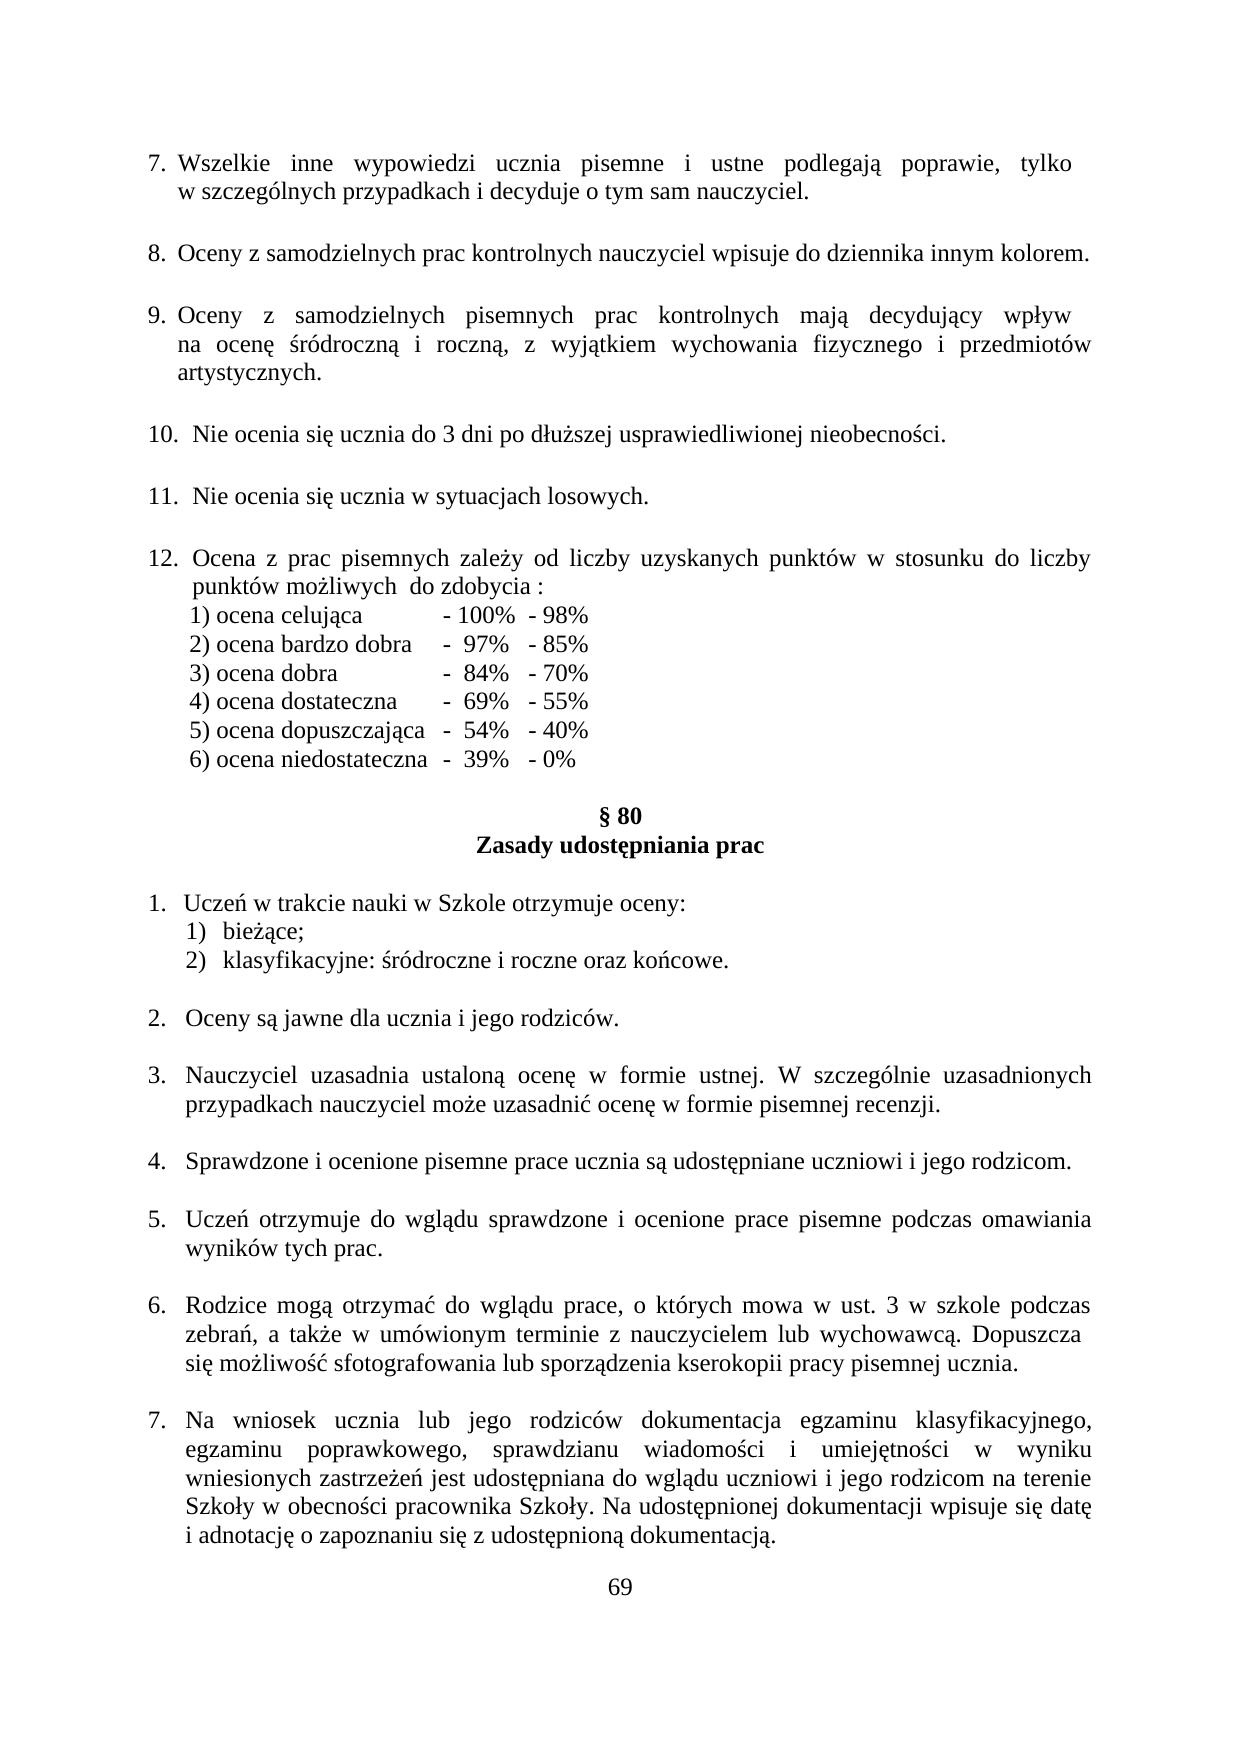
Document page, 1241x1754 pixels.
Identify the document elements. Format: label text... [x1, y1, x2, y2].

text § 80 [148, 801, 1093, 830]
text 5) ocena dopuszczająca - 54% - 40% [148, 715, 1093, 744]
list Na wniosek ucznia lub jego rodziców dokumentacja egzaminu klasyfikacyjnego, egzaminu poprawkowego, sprawdzianu wiadomości i umiejętności w wyniku wniesionych zastrzeżeń jest udostępniana do wglądu uczniowi i jego rodzicom na terenie Szkoły w obecności pracownika Szkoły. Na udostępnionej dokumentacji wpisuje się datę i adnotację o zapoznaniu się z udostępnioną dokumentacją. [148, 1405, 1093, 1549]
text 1) ocena celująca - 100% - 98% [148, 600, 1093, 629]
text Zasady udostępniania prac [148, 830, 1093, 859]
list bieżące; [185, 916, 1093, 945]
text 2) ocena bardzo dobra - 97% - 85% [148, 629, 1093, 658]
list Uczeń otrzymuje do wglądu sprawdzone i ocenione prace pisemne podczas omawiania wyników tych prac. [148, 1204, 1093, 1261]
list Oceny są jawne dla ucznia i jego rodziców. [148, 1003, 1093, 1031]
list Oceny z samodzielnych pisemnych prac kontrolnych mają decydujący wpływ na ocenę śródroczną i roczną, z wyjątkiem wychowania fizycznego i przedmiotów artystycznych. [148, 300, 1093, 386]
list Ocena z prac pisemnych zależy od liczby uzyskanych punktów w stosunku do liczby punktów możliwych do zdobycia : [148, 543, 1093, 600]
list Nauczyciel uzasadnia ustaloną ocenę w formie ustnej. W szczególnie uzasadnionych przypadkach nauczyciel może uzasadnić ocenę w formie pisemnej recenzji. [148, 1060, 1093, 1118]
list klasyfikacyjne: śródroczne i roczne oraz końcowe. [185, 945, 1093, 974]
text 6) ocena niedostateczna - 39% - 0% [148, 744, 1093, 773]
list Nie ocenia się ucznia do 3 dni po dłuższej usprawiedliwionej nieobecności. [148, 419, 1093, 448]
text 4) ocena dostateczna - 69% - 55% [148, 686, 1093, 715]
text 3) ocena dobra - 84% - 70% [148, 658, 1093, 686]
list Rodzice mogą otrzymać do wglądu prace, o których mowa w ust. 3 w szkole podczas zebrań, a także w umówionym terminie z nauczycielem lub wychowawcą. Dopuszcza się możliwość sfotografowania lub sporządzenia kserokopii pracy pisemnej ucznia. [148, 1290, 1093, 1376]
list Sprawdzone i ocenione pisemne prace ucznia są udostępniane uczniowi i jego rodzicom. [148, 1146, 1093, 1175]
list Wszelkie inne wypowiedzi ucznia pisemne i ustne podlegają poprawie, tylko w szczególnych przypadkach i decyduje o tym sam nauczyciel. [148, 148, 1093, 205]
list Uczeń w trakcie nauki w Szkole otrzymuje oceny: [148, 888, 1093, 916]
list Oceny z samodzielnych prac kontrolnych nauczyciel wpisuje do dziennika innym kolorem. [148, 238, 1093, 267]
list Nie ocenia się ucznia w sytuacjach losowych. [148, 481, 1093, 510]
